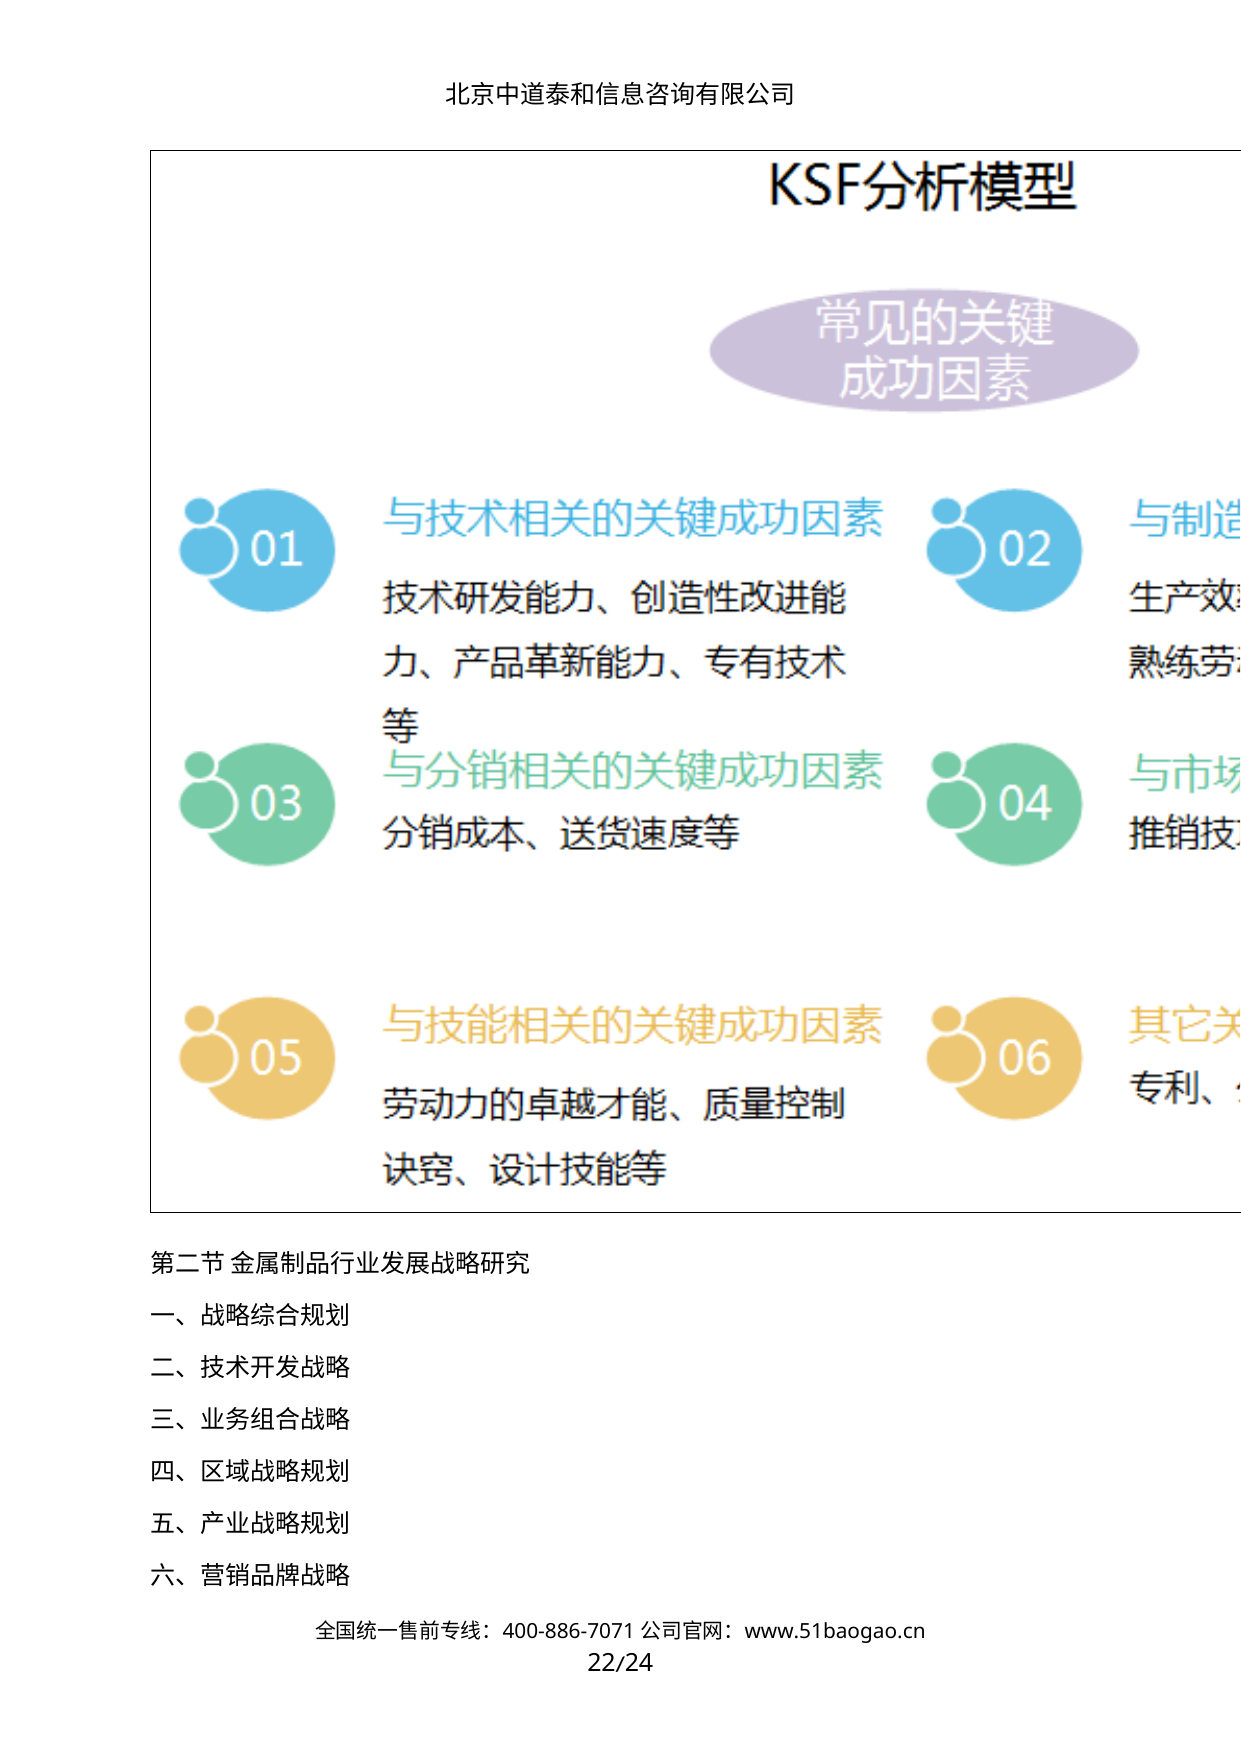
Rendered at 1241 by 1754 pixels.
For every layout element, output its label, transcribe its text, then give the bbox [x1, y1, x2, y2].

text 第二节 金属制品行业发展战略研究 [150, 1244, 1090, 1280]
text 二、技术开发战略 [150, 1348, 1090, 1384]
text 一、战略综合规划 [150, 1296, 1090, 1332]
text 四、区域战略规划 [150, 1451, 1090, 1488]
text 六、营销品牌战略 [150, 1555, 1090, 1591]
text 五、产业战略规划 [150, 1503, 1090, 1539]
text 三、业务组合战略 [150, 1399, 1090, 1436]
picture [151, 151, 1241, 1212]
